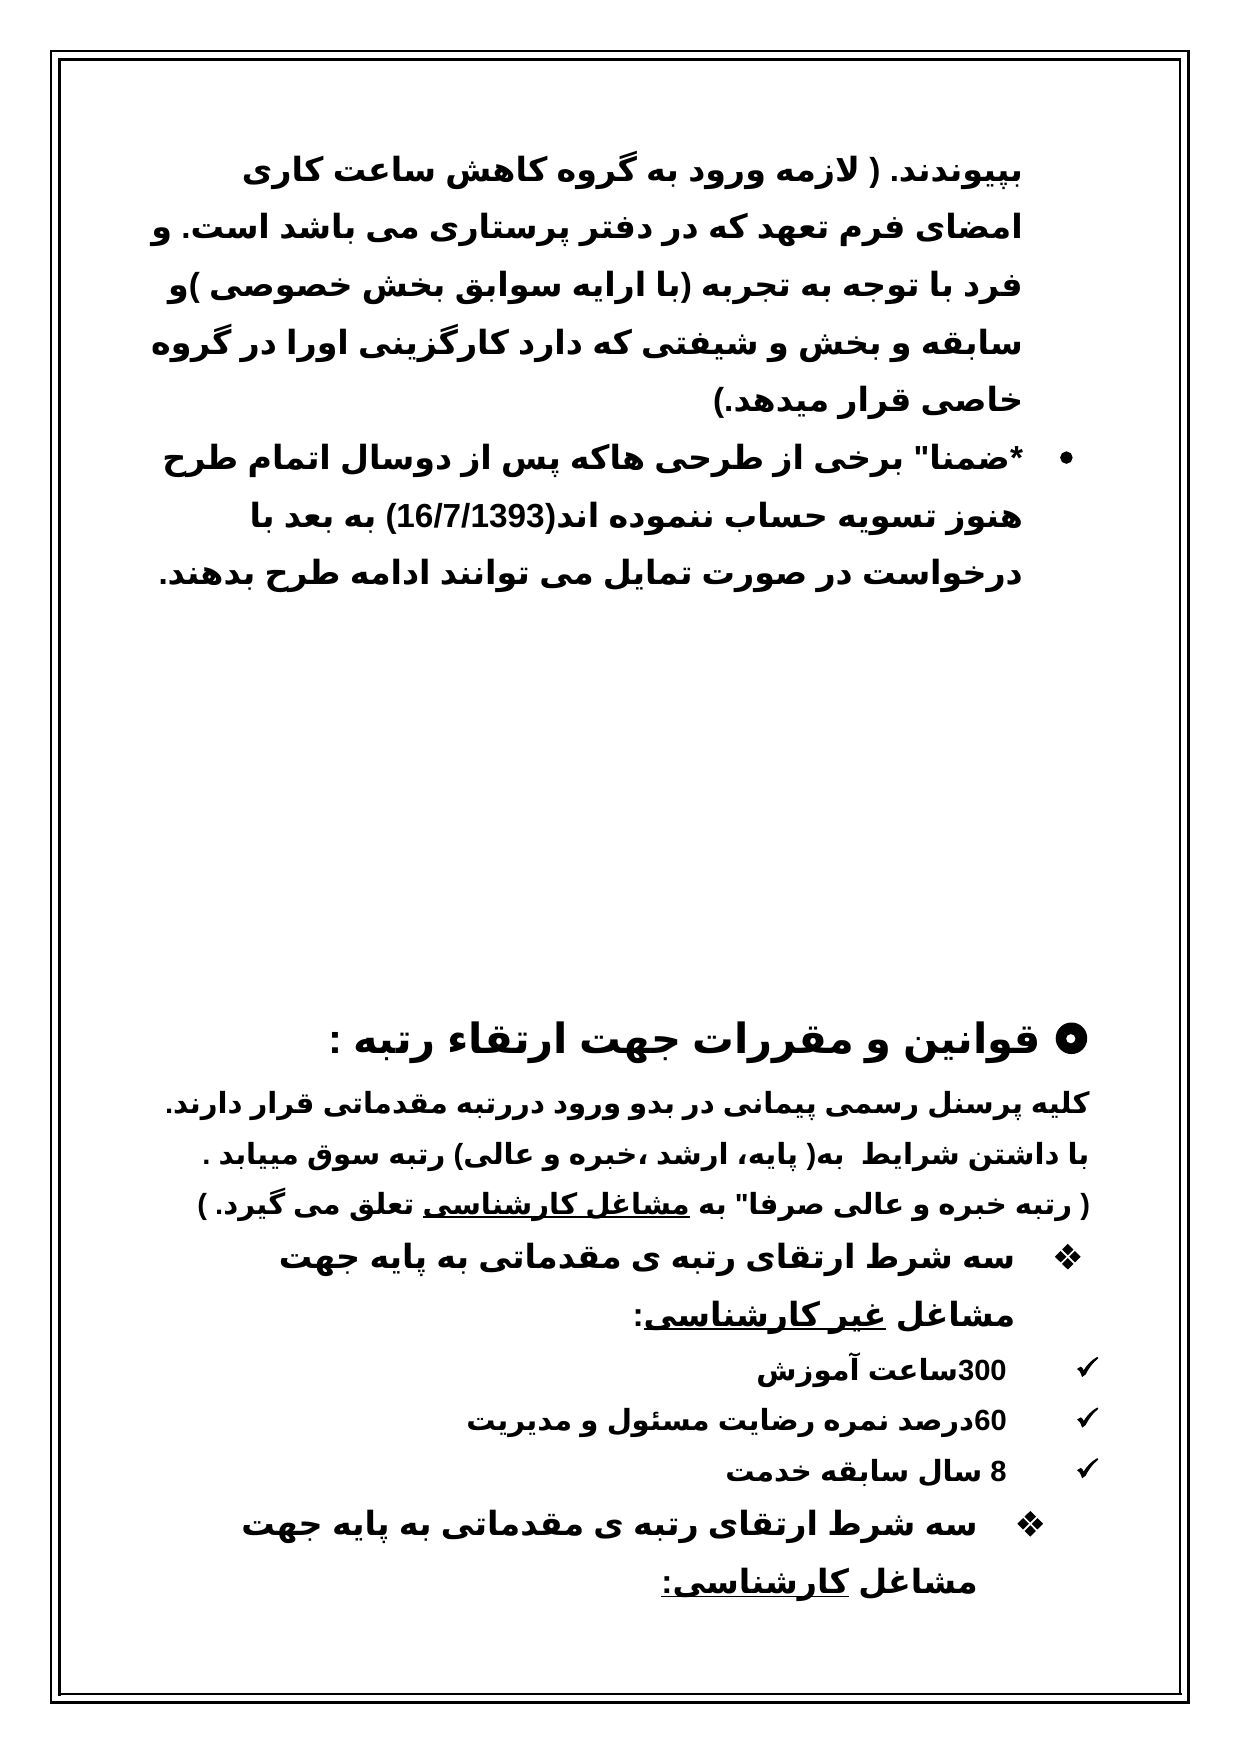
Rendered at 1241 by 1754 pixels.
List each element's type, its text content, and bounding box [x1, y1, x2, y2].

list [150, 150, 1061, 419]
list 60درصد نمره رضایت مسئول و مدیریت [150, 1403, 1076, 1437]
text کلیه پرسنل رسمی پیمانی در بدو ورود دررتبه مقدماتی قرار دارند. با داشتن شرایط به( پایه، ارشد ،خبره و عالی) رتبه سوق مییابد . ( رتبه خبره و عالی صرفا" به مشاغل کارشناسی تعلق می گیرد. ) [150, 1086, 1090, 1221]
text قوانین و مقررات جهت ارتقاء رتبه : [150, 1014, 1090, 1062]
list *ضمنا" برخی از طرحی هاکه پس از دوسال اتمام طرح هنوز تسویه حساب ننموده اند(16/7/1393) به بعد با درخواست در صورت تمایل می توانند ادامه طرح بدهند. [150, 438, 1061, 592]
list 300ساعت آموزش [150, 1353, 1076, 1386]
list سه شرط ارتقای رتبه ی مقدماتی به پایه جهت مشاغل غیر کارشناسی: [150, 1237, 1053, 1333]
list سه شرط ارتقای رتبه ی مقدماتی به پایه جهت مشاغل کارشناسی: [150, 1504, 1015, 1601]
list 8 سال سابقه خدمت [150, 1454, 1076, 1488]
